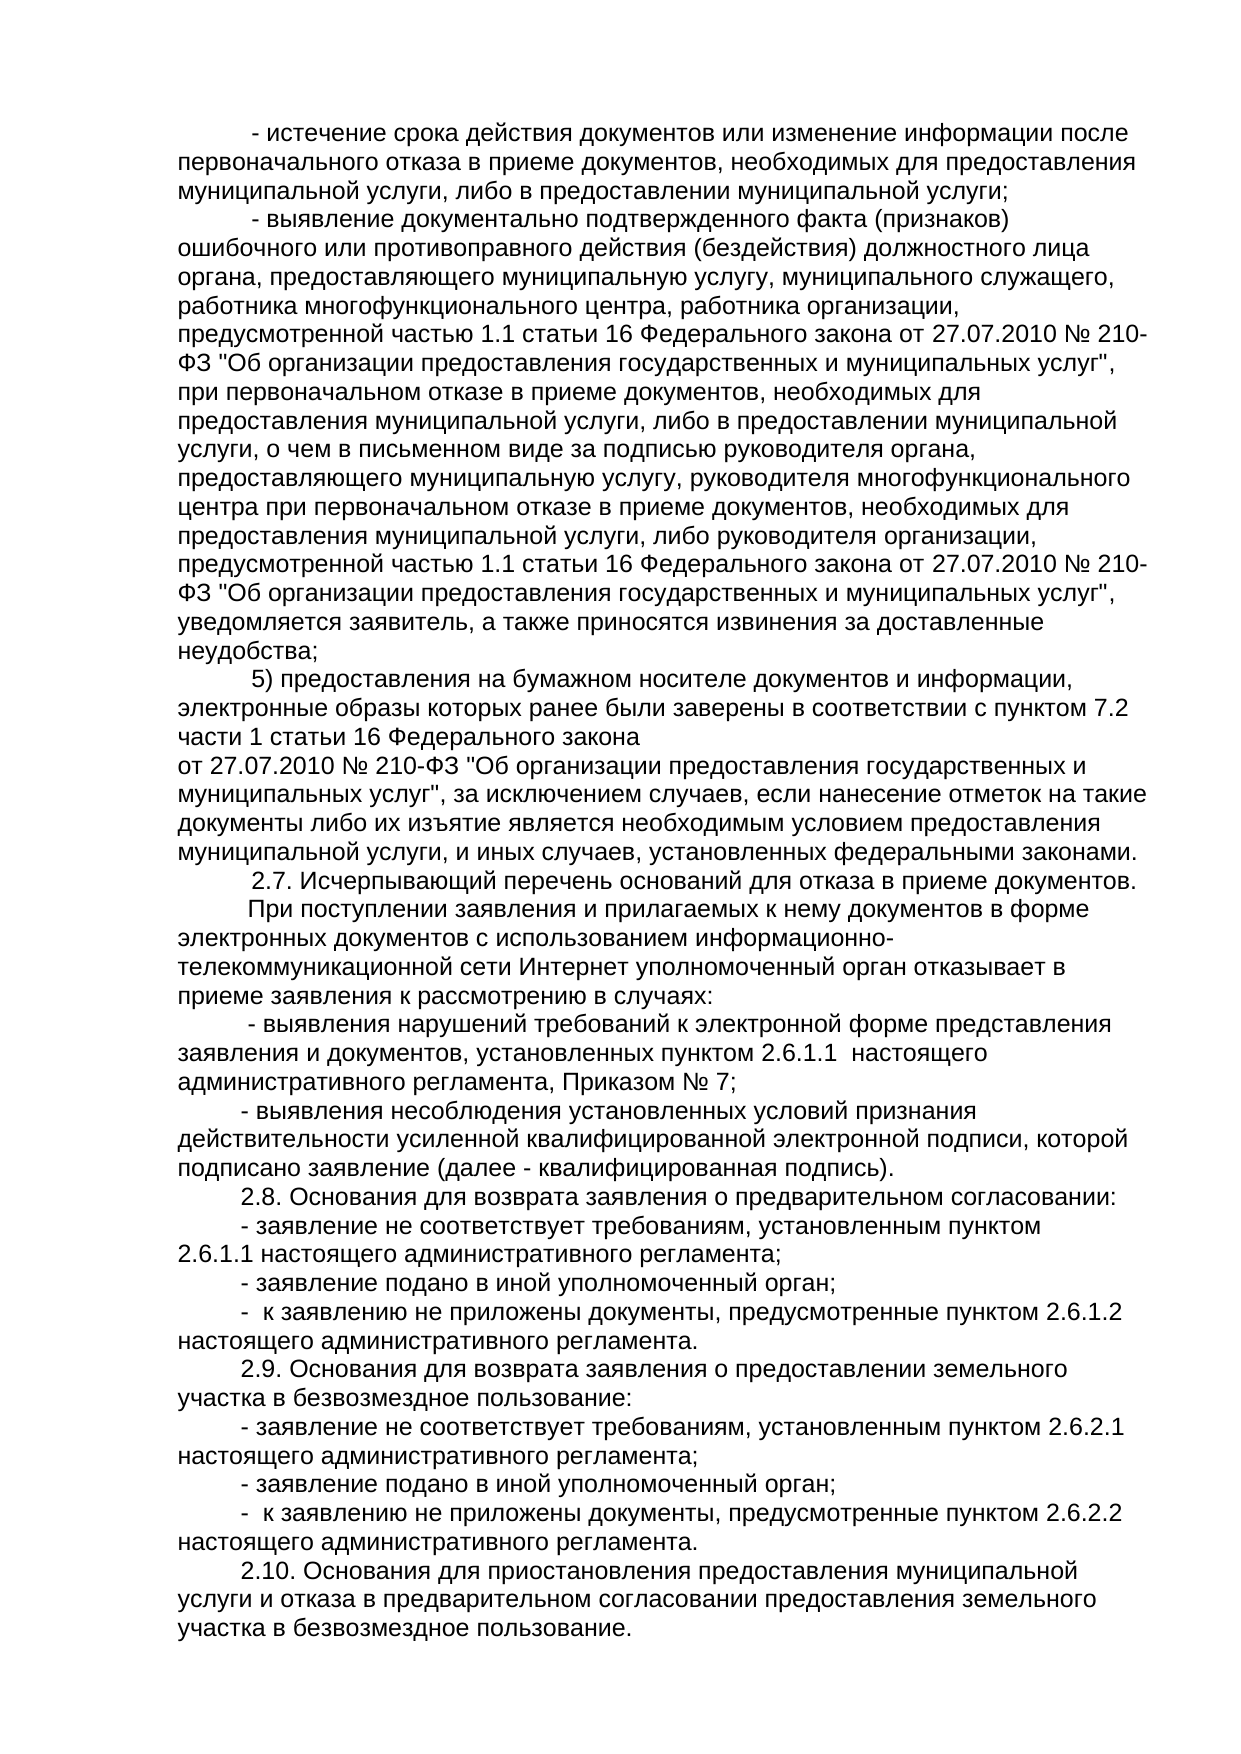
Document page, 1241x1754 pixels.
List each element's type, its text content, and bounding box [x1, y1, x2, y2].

text - заявление не соответствует требованиям, установленным пунктом 2.6.2.1 настоящего административного регламента; [177, 1412, 1152, 1469]
text 2.10. Основания для приостановления предоставления муниципальной услуги и отказа в предварительном согласовании предоставления земельного участка в безвозмездное пользование. [177, 1556, 1152, 1642]
text - заявление подано в иной уполномоченный орган; [177, 1268, 1152, 1297]
text При поступлении заявления и прилагаемых к нему документов в форме электронных документов с использованием информационно-телекоммуникационной сети Интернет уполномоченный орган отказывает в приеме заявления к рассмотрению в случаях: [177, 894, 1152, 1009]
text 5) предоставления на бумажном носителе документов и информации, электронные образы которых ранее были заверены в соответствии с пунктом 7.2 части 1 статьи 16 Федерального закона от 27.07.2010 № 210-ФЗ "Об организации предоставления государственных и муниципальных услуг", за исключением случаев, если нанесение отметок на такие документы либо их изъятие является необходимым условием предоставления муниципальной услуги, и иных случаев, установленных федеральными законами. [177, 664, 1152, 866]
text - заявление подано в иной уполномоченный орган; [177, 1469, 1152, 1498]
text - к заявлению не приложены документы, предусмотренные пунктом 2.6.1.2 настоящего административного регламента. [177, 1297, 1152, 1354]
text 2.7. Исчерпывающий перечень оснований для отказа в приеме документов. [177, 866, 1152, 894]
text - выявления нарушений требований к электронной форме представления заявления и документов, установленных пунктом 2.6.1.1 настоящего административного регламента, Приказом № 7; [177, 1009, 1152, 1096]
text - выявления несоблюдения установленных условий признания действительности усиленной квалифицированной электронной подписи, которой подписано заявление (далее - квалифицированная подпись). [177, 1096, 1152, 1182]
text - выявление документально подтвержденного факта (признаков) ошибочного или противоправного действия (бездействия) должностного лица органа, предоставляющего муниципальную услугу, муниципального служащего, работника многофункционального центра, работника организации, предусмотренной частью 1.1 статьи 16 Федерального закона от 27.07.2010 № 210-ФЗ "Об организации предоставления государственных и муниципальных услуг", при первоначальном отказе в приеме документов, необходимых для предоставления муниципальной услуги, либо в предоставлении муниципальной услуги, о чем в письменном виде за подписью руководителя органа, предоставляющего муниципальную услугу, руководителя многофункционального центра при первоначальном отказе в приеме документов, необходимых для предоставления муниципальной услуги, либо руководителя организации, предусмотренной частью 1.1 статьи 16 Федерального закона от 27.07.2010 № 210-ФЗ "Об организации предоставления государственных и муниципальных услуг", уведомляется заявитель, а также приносятся извинения за доставленные неудобства; [177, 204, 1152, 664]
text - к заявлению не приложены документы, предусмотренные пунктом 2.6.2.2 настоящего административного регламента. [177, 1498, 1152, 1556]
text - истечение срока действия документов или изменение информации после первоначального отказа в приеме документов, необходимых для предоставления муниципальной услуги, либо в предоставлении муниципальной услуги; [177, 118, 1152, 204]
text 2.9. Основания для возврата заявления о предоставлении земельного участка в безвозмездное пользование: [177, 1354, 1152, 1412]
text - заявление не соответствует требованиям, установленным пунктом 2.6.1.1 настоящего административного регламента; [177, 1211, 1152, 1268]
text 2.8. Основания для возврата заявления о предварительном согласовании: [177, 1182, 1152, 1211]
